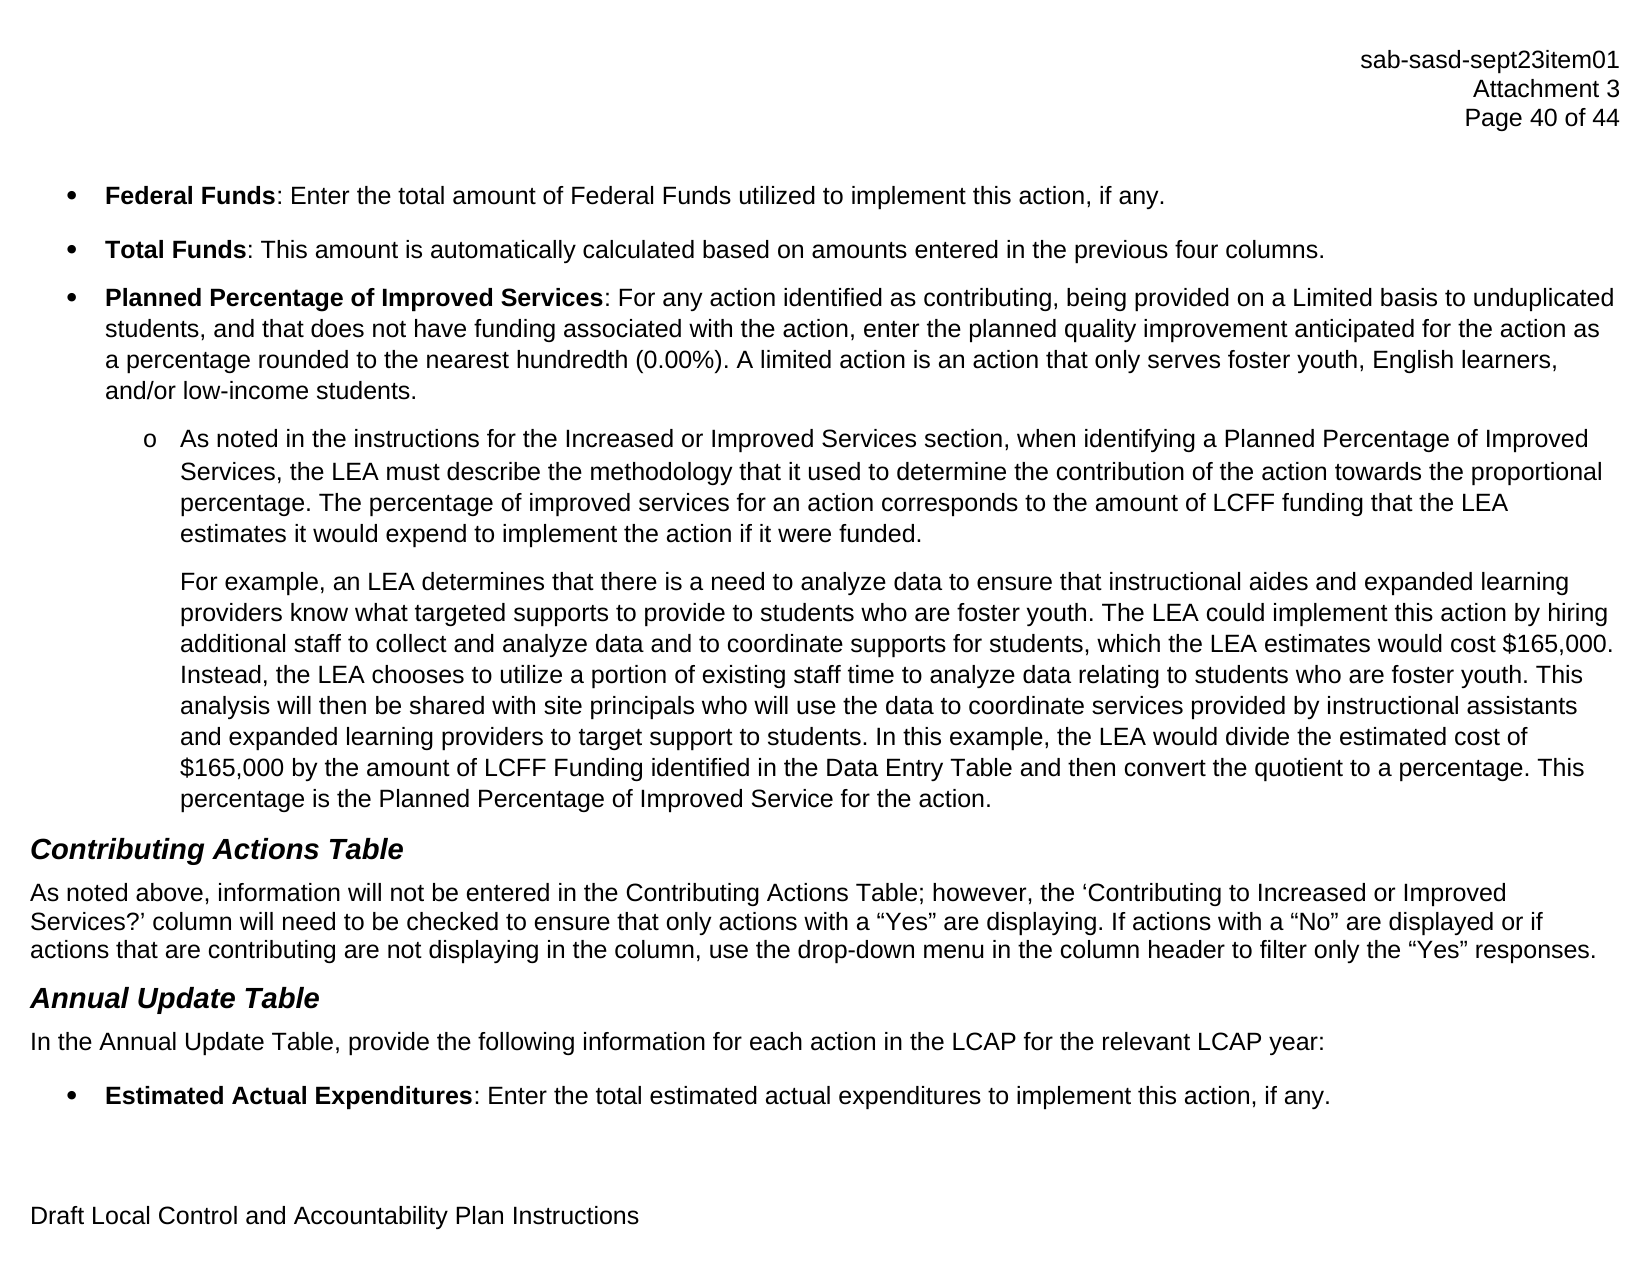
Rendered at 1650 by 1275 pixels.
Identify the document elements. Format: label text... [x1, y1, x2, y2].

list As noted in the instructions for the Increased or Improved Services section, when identifying a Planned Percentage of Improved Services, the LEA must describe the methodology that it used to determine the contribution of the action towards the proportional percentage. The percentage of improved services for an action corresponds to the amount of LCFF funding that the LEA estimates it would expend to implement the action if it were funded. [142, 424, 1620, 548]
subtitle Annual Update Table [30, 981, 1620, 1014]
subtitle Contributing Actions Table [30, 832, 1620, 865]
list Federal Funds: Enter the total amount of Federal Funds utilized to implement this action, if any. [67, 181, 1620, 210]
text For example, an LEA determines that there is a need to analyze data to ensure that instructional aides and expanded learning providers know what targeted supports to provide to students who are foster youth. The LEA could implement this action by hiring additional staff to collect and analyze data and to coordinate supports for students, which the LEA estimates would cost $165,000. Instead, the LEA chooses to utilize a portion of existing staff time to analyze data relating to students who are foster youth. This analysis will then be shared with site principals who will use the data to coordinate services provided by instructional assistants and expanded learning providers to target support to students. In this example, the LEA would divide the estimated cost of $165,000 by the amount of LCFF Funding identified in the Data Entry Table and then convert the quotient to a percentage. This percentage is the Planned Percentage of Improved Service for the action. [180, 567, 1620, 813]
list Planned Percentage of Improved Services: For any action identified as contributing, being provided on a Limited basis to unduplicated students, and that does not have funding associated with the action, enter the planned quality improvement anticipated for the action as a percentage rounded to the nearest hundredth (0.00%). A limited action is an action that only serves foster youth, English learners, and/or low-income students. [67, 283, 1620, 405]
text As noted above, information will not be entered in the Contributing Actions Table; however, the ‘Contributing to Increased or Improved Services?’ column will need to be checked to ensure that only actions with a “Yes” are displaying. If actions with a “No” are displayed or if actions that are contributing are not displaying in the column, use the drop-down menu in the column header to filter only the “Yes” responses. [30, 878, 1620, 964]
list Estimated Actual Expenditures: Enter the total estimated actual expenditures to implement this action, if any. [67, 1081, 1620, 1109]
text In the Annual Update Table, provide the following information for each action in the LCAP for the relevant LCAP year: [30, 1027, 1620, 1056]
list Total Funds: This amount is automatically calculated based on amounts entered in the previous four columns. [67, 235, 1620, 264]
